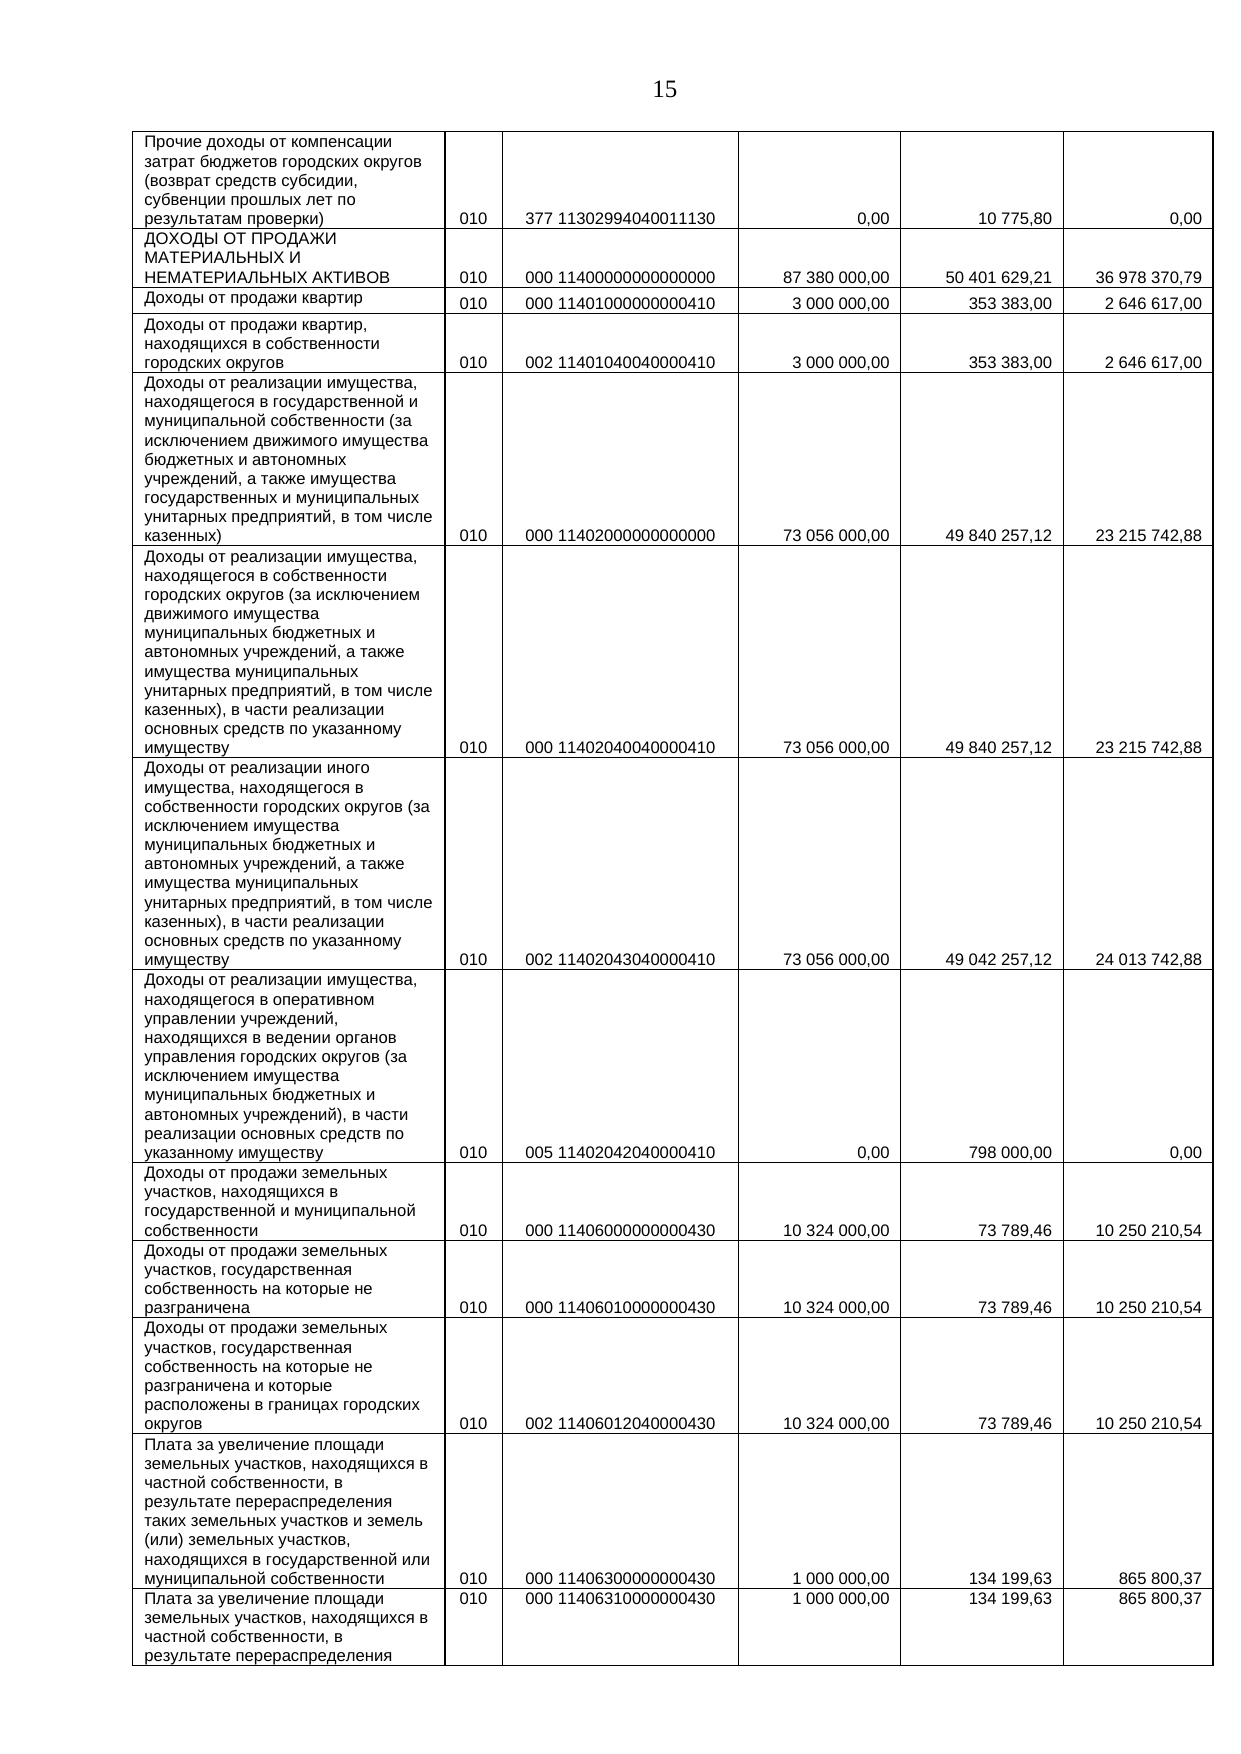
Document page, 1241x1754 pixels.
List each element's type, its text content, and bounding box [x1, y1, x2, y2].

table_cell 353 383,00 [901, 314, 1063, 372]
table_cell 73 789,46 [901, 1318, 1063, 1433]
table_cell 002 11402043040000410 [503, 758, 738, 969]
table_cell 010 [446, 314, 502, 372]
table_cell 36 978 370,79 [1064, 229, 1212, 287]
table_cell 134 199,63 [901, 1589, 1063, 1665]
table_cell 49 840 257,12 [901, 546, 1063, 757]
table_cell 000 11402040040000410 [503, 546, 738, 757]
table_cell 1 000 000,00 [739, 1434, 900, 1588]
table_cell 10 775,80 [901, 132, 1063, 228]
table_cell 3 000 000,00 [739, 314, 900, 372]
table_cell 010 [446, 132, 502, 228]
table_cell ДОХОДЫ ОТ ПРОДАЖИ МАТЕРИАЛЬНЫХ И НЕМАТЕРИАЛЬНЫХ АКТИВОВ [133, 229, 444, 287]
table_cell 1 000 000,00 [739, 1589, 900, 1665]
table_cell 0,00 [1064, 132, 1212, 228]
table_cell 010 [446, 1241, 502, 1317]
table_cell Доходы от продажи квартир [133, 288, 444, 313]
table_cell 87 380 000,00 [739, 229, 900, 287]
table_cell 73 789,46 [901, 1241, 1063, 1317]
table_cell 73 789,46 [901, 1163, 1063, 1239]
table_cell Доходы от продажи земельных участков, государственная собственность на которые не разграничена [133, 1241, 444, 1317]
table_cell 005 11402042040000410 [503, 970, 738, 1162]
table_cell Плата за увеличение площади земельных участков, находящихся в частной собственности, в результате перераспределения таких земельных участков и земель (или) земельных участков, находящихся в государственной или муниципальной собственности [133, 1434, 444, 1588]
table_cell 000 11400000000000000 [503, 229, 738, 287]
table_cell Доходы от продажи земельных участков, государственная собственность на которые не разграничена и которые расположены в границах городских округов [133, 1318, 444, 1433]
table_cell 010 [446, 288, 502, 313]
table_cell 3 000 000,00 [739, 288, 900, 313]
table_cell 865 800,37 [1064, 1589, 1212, 1665]
table_cell 002 11406012040000430 [503, 1318, 738, 1433]
table_cell Доходы от реализации иного имущества, находящегося в собственности городских округов (за исключением имущества муниципальных бюджетных и автономных учреждений, а также имущества муниципальных унитарных предприятий, в том числе казенных), в части реализации основных средств по указанному имуществу [133, 758, 444, 969]
table_cell 798 000,00 [901, 970, 1063, 1162]
table_cell Доходы от продажи квартир, находящихся в собственности городских округов [133, 314, 444, 372]
table_cell 10 250 210,54 [1064, 1241, 1212, 1317]
table_cell 002 11401040040000410 [503, 314, 738, 372]
table_cell 000 11401000000000410 [503, 288, 738, 313]
table_cell 23 215 742,88 [1064, 546, 1212, 757]
table_cell 2 646 617,00 [1064, 288, 1212, 313]
table_cell 24 013 742,88 [1064, 758, 1212, 969]
table_cell 10 250 210,54 [1064, 1163, 1212, 1239]
table_cell 0,00 [1064, 970, 1212, 1162]
table_cell Доходы от реализации имущества, находящегося в оперативном управлении учреждений, находящихся в ведении органов управления городских округов (за исключением имущества муниципальных бюджетных и автономных учреждений), в части реализации основных средств по указанному имуществу [133, 970, 444, 1162]
table_cell 49 042 257,12 [901, 758, 1063, 969]
table_cell 0,00 [739, 132, 900, 228]
table_cell 49 840 257,12 [901, 373, 1063, 545]
table_cell 865 800,37 [1064, 1434, 1212, 1588]
table_cell 134 199,63 [901, 1434, 1063, 1588]
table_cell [503, 1589, 738, 1665]
table_cell 10 324 000,00 [739, 1318, 900, 1433]
table_cell 2 646 617,00 [1064, 314, 1212, 372]
table_cell 10 324 000,00 [739, 1163, 900, 1239]
table_cell Доходы от продажи земельных участков, находящихся в государственной и муниципальной собственности [133, 1163, 444, 1239]
table_cell 010 [446, 1434, 502, 1588]
table_cell 353 383,00 [901, 288, 1063, 313]
table_cell 000 11406010000000430 [503, 1241, 738, 1317]
table_cell 10 324 000,00 [739, 1241, 900, 1317]
table_cell 010 [446, 1318, 502, 1433]
table_cell 000 11406300000000430 [503, 1434, 738, 1588]
table_cell 000 11406000000000430 [503, 1163, 738, 1239]
table_cell 377 11302994040011130 [503, 132, 738, 228]
table_cell 73 056 000,00 [739, 546, 900, 757]
table_cell 010 [446, 758, 502, 969]
table_cell 000 11402000000000000 [503, 373, 738, 545]
table_cell 010 [446, 970, 502, 1162]
table_cell Доходы от реализации имущества, находящегося в государственной и муниципальной собственности (за исключением движимого имущества бюджетных и автономных учреждений, а также имущества государственных и муниципальных унитарных предприятий, в том числе казенных) [133, 373, 444, 545]
table_cell 23 215 742,88 [1064, 373, 1212, 545]
table_cell 0,00 [739, 970, 900, 1162]
table_cell 010 [446, 229, 502, 287]
table_cell 010 [446, 546, 502, 757]
table_cell Прочие доходы от компенсации затрат бюджетов городских округов (возврат средств субсидии, субвенции прошлых лет по результатам проверки) [133, 132, 444, 228]
table_cell 010 [446, 1589, 502, 1665]
table_cell 010 [446, 1163, 502, 1239]
table_cell 50 401 629,21 [901, 229, 1063, 287]
table_cell 73 056 000,00 [739, 758, 900, 969]
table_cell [133, 1589, 444, 1665]
table_cell Доходы от реализации имущества, находящегося в собственности городских округов (за исключением движимого имущества муниципальных бюджетных и автономных учреждений, а также имущества муниципальных унитарных предприятий, в том числе казенных), в части реализации основных средств по указанному имуществу [133, 546, 444, 757]
table_cell 010 [446, 373, 502, 545]
table_cell 10 250 210,54 [1064, 1318, 1212, 1433]
table_cell 73 056 000,00 [739, 373, 900, 545]
